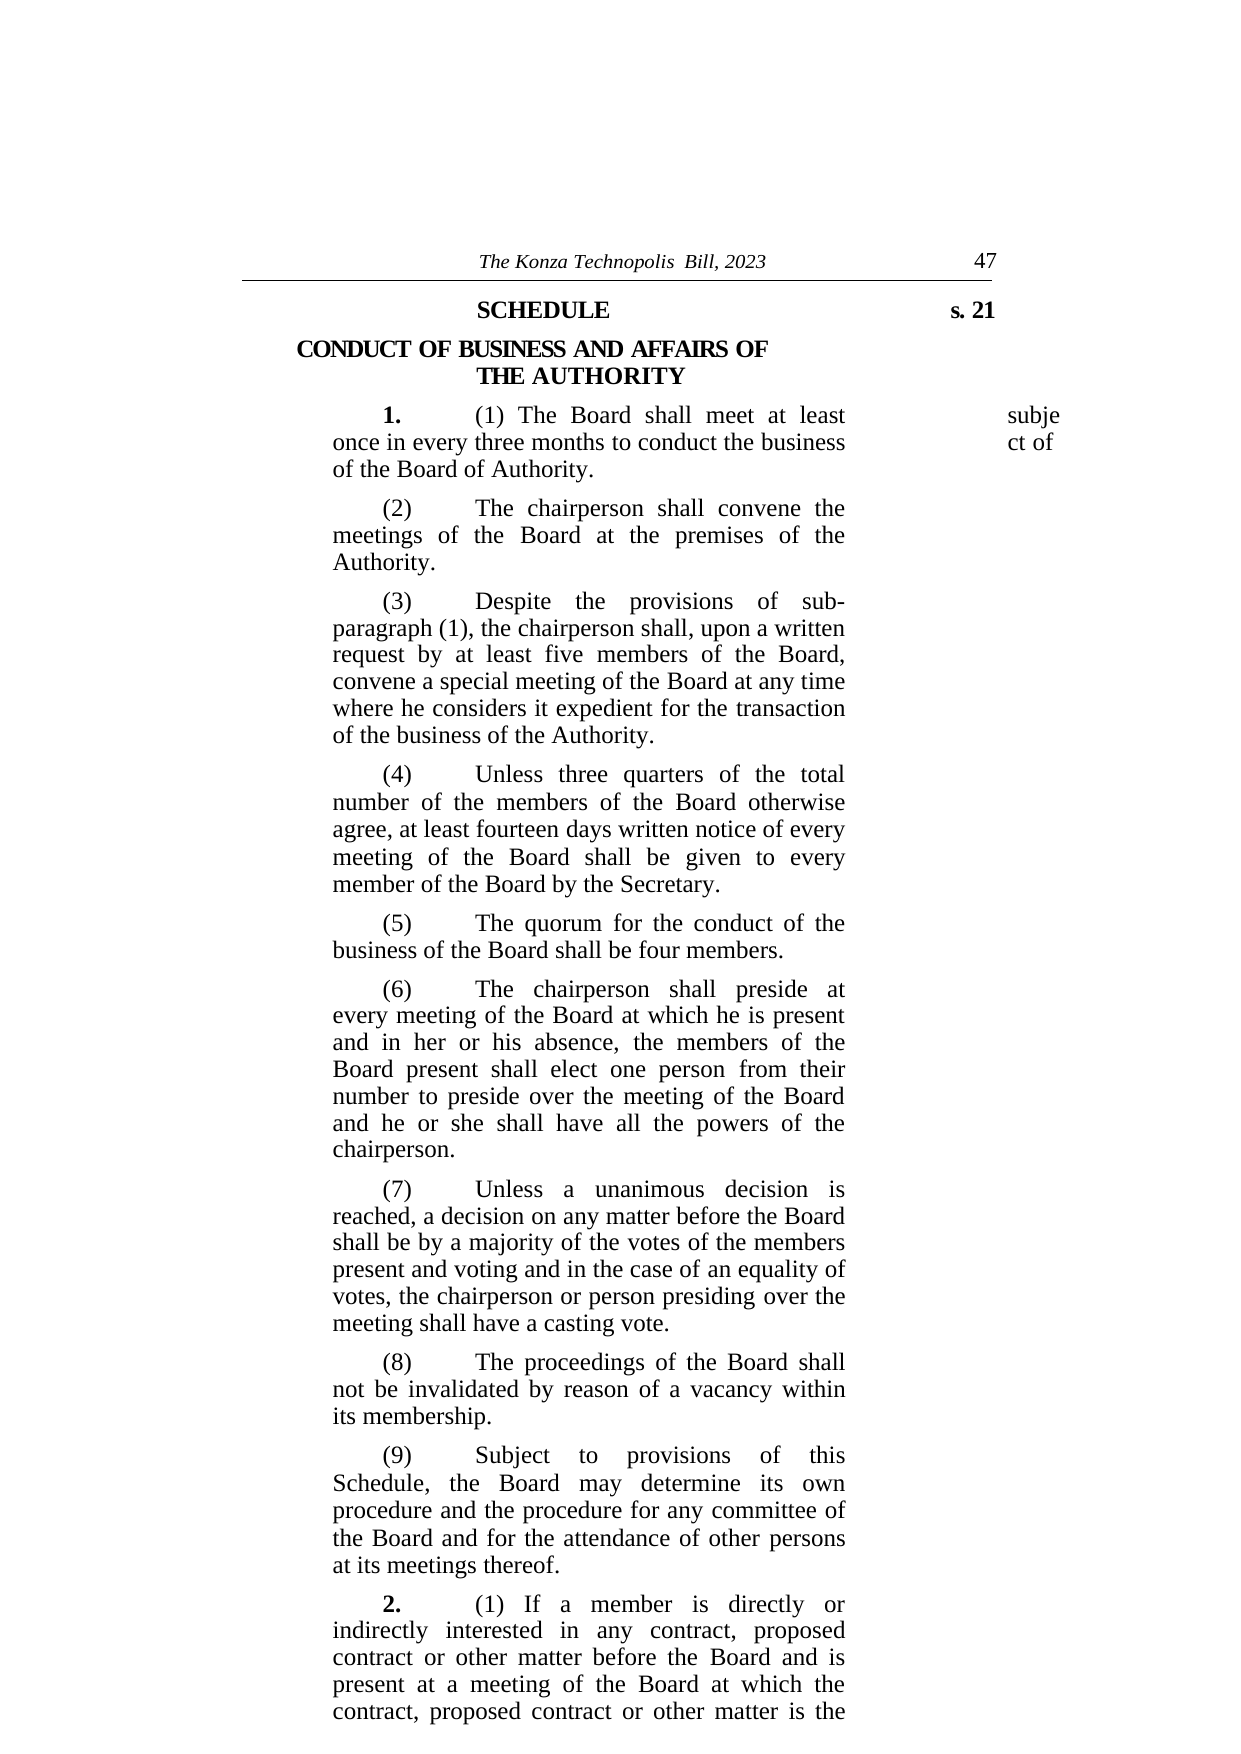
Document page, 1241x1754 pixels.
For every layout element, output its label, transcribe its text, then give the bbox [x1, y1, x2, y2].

list Despite the provisions of sub-paragraph (1), the chairperson shall, upon a written request by at least five members of the Board, convene a special meeting of the Board at any time where he considers it expedient for the transaction of the business of the Authority. [332, 588, 846, 748]
list The chairperson shall preside at every meeting of the Board at which he is present and in her or his absence, the members of the Board present shall elect one person from their number to preside over the meeting of the Board and he or she shall have all the powers of the chairperson. [332, 976, 846, 1163]
list The quorum for the conduct of the business of the Board shall be four members. [332, 910, 846, 963]
list The proceedings of the Board shall not be invalidated by reason of a vacancy within its membership. [332, 1349, 846, 1430]
list Unless three quarters of the total number of the members of the Board otherwise agree, at least fourteen days written notice of every meeting of the Board shall be given to every member of the Board by the Secretary. [332, 761, 846, 898]
list (1) If a member is directly or indirectly interested in any contract, proposed contract or other matter before the Board and is present at a meeting of the Board at which the contract, proposed contract or other matter is the subject of [332, 1591, 846, 1724]
list Unless a unanimous decision is reached, a decision on any matter before the Board shall be by a majority of the votes of the members present and voting and in the case of an equality of votes, the chairperson or person presiding over the meeting shall have a casting vote. [332, 1176, 846, 1337]
text CONDUCT OF BUSINESS AND AFFAIRS OF THE AUTHORITY [296, 336, 795, 390]
list (1) The Board shall meet at least once in every three months to conduct the business of the Board of Authority. [332, 403, 846, 483]
list The chairperson shall convene the meetings of the Board at the premises of the Authority. [332, 495, 846, 575]
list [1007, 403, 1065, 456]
list Subject to provisions of this Schedule, the Board may determine its own procedure and the procedure for any committee of the Board and for the attendance of other persons at its meetings thereof. [332, 1442, 846, 1579]
subtitle SCHEDULE s. 21 [477, 295, 1065, 324]
